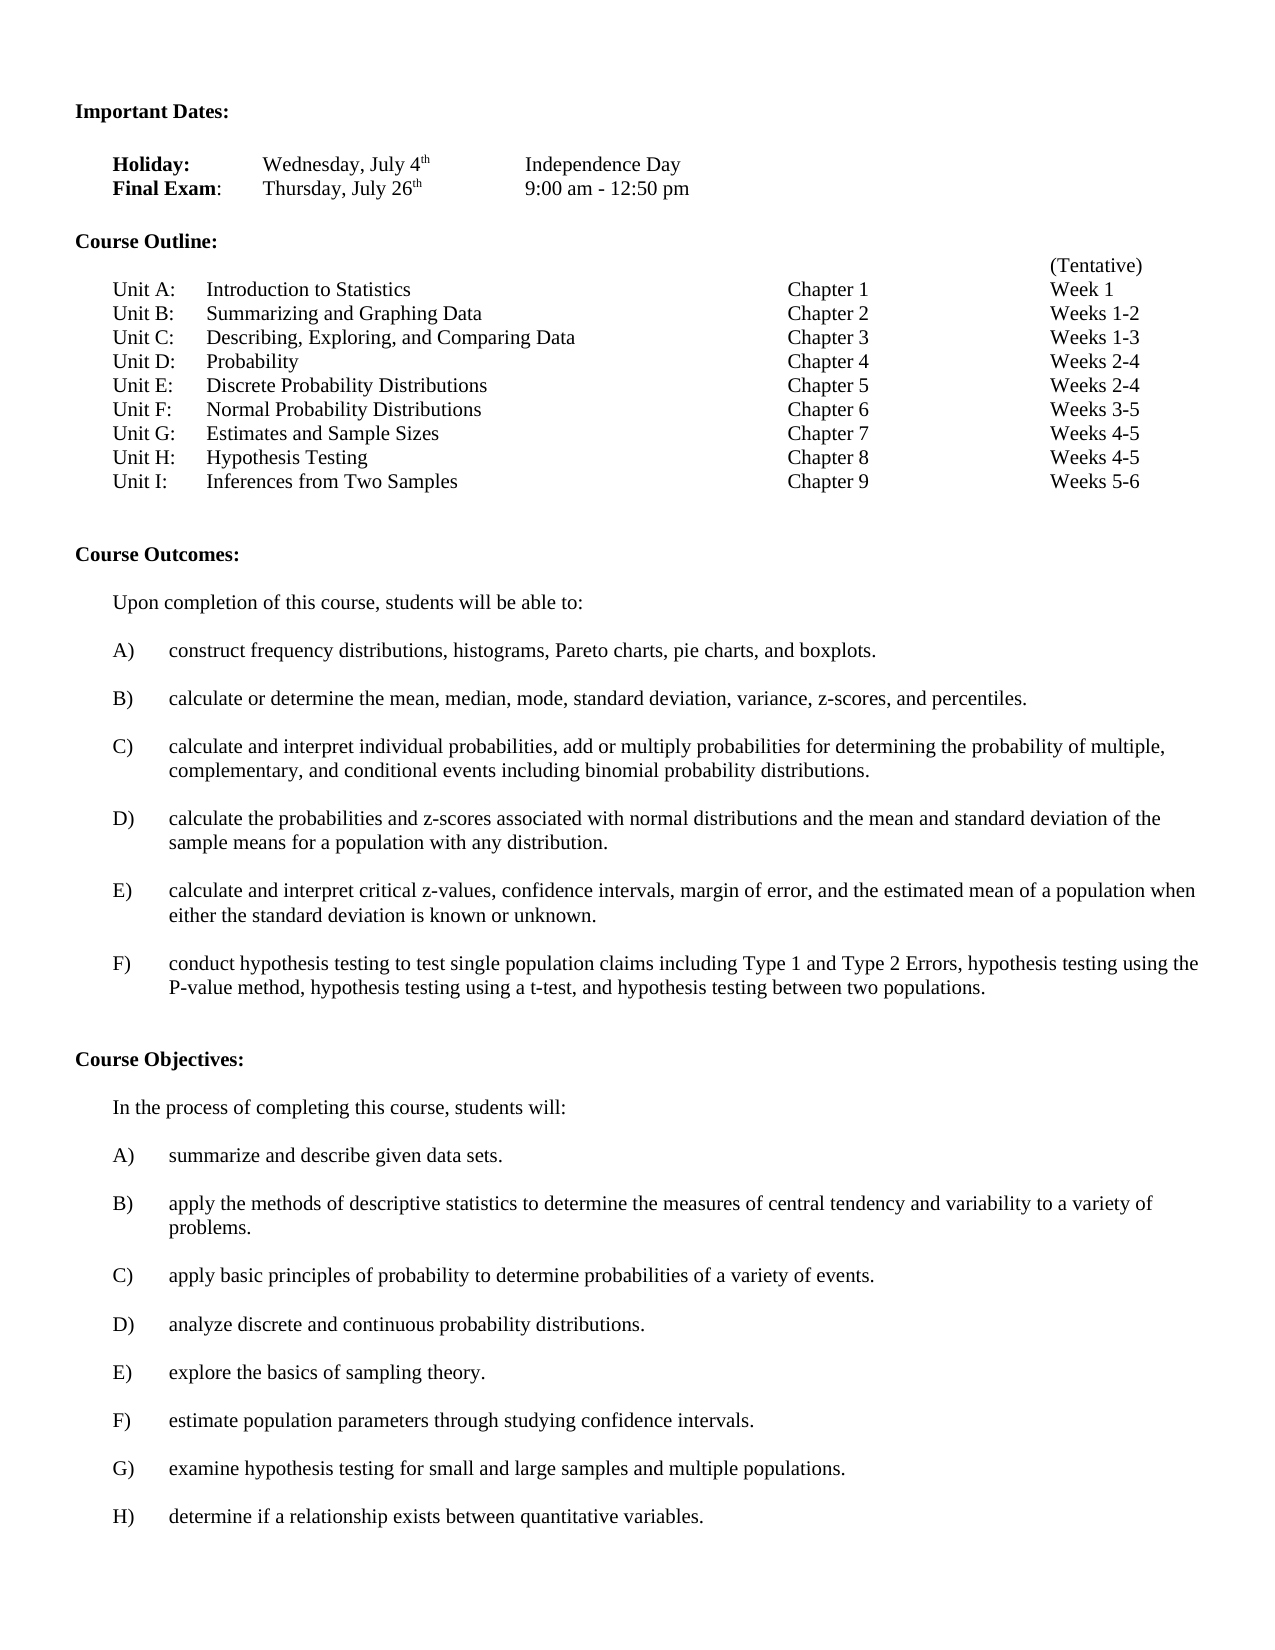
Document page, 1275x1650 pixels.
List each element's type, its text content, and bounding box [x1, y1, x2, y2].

text C) calculate and interpret individual probabilities, add or multiply probabilities for determining the probability of multiple, complementary, and conditional events including binomial probability distributions. [75, 734, 1200, 782]
text Unit F: Normal Probability Distributions Chapter 6 Weeks 3-5 [75, 397, 1200, 421]
text Final Exam: Thursday, July 26th 9:00 am - 12:50 pm [75, 176, 1256, 200]
text In the process of completing this course, students will: [75, 1095, 1200, 1119]
text Important Dates: [75, 99, 1200, 123]
text (Tentative) [75, 253, 1200, 277]
text F) conduct hypothesis testing to test single population claims including Type 1 and Type 2 Errors, hypothesis testing using the P-value method, hypothesis testing using a t-test, and hypothesis testing between two populations. [75, 951, 1200, 999]
text G) examine hypothesis testing for small and large samples and multiple populations. [75, 1456, 1200, 1480]
text D) calculate the probabilities and z-scores associated with normal distributions and the mean and standard deviation of the sample means for a population with any distribution. [75, 806, 1200, 854]
text E) explore the basics of sampling theory. [75, 1360, 1200, 1384]
text Unit D: Probability Chapter 4 Weeks 2-4 [75, 349, 1200, 373]
text E) calculate and interpret critical z-values, confidence intervals, margin of error, and the estimated mean of a population when either the standard deviation is known or unknown. [75, 878, 1200, 927]
text Unit C: Describing, Exploring, and Comparing Data Chapter 3 Weeks 1-3 [75, 325, 1200, 349]
text B) apply the methods of descriptive statistics to determine the measures of central tendency and variability to a variety of problems. [75, 1191, 1200, 1239]
text Unit A: Introduction to Statistics Chapter 1 Week 1 [75, 277, 1200, 301]
text Unit G: Estimates and Sample Sizes Chapter 7 Weeks 4-5 [75, 421, 1200, 445]
text Upon completion of this course, students will be able to: [75, 590, 1200, 614]
text Course Outline: [75, 229, 1200, 253]
text Unit H: Hypothesis Testing Chapter 8 Weeks 4-5 [75, 445, 1200, 469]
text Unit B: Summarizing and Graphing Data Chapter 2 Weeks 1-2 [75, 301, 1200, 325]
text H) determine if a relationship exists between quantitative variables. [75, 1504, 1200, 1528]
text A) summarize and describe given data sets. [75, 1143, 1200, 1167]
text C) apply basic principles of probability to determine probabilities of a variety of events. [75, 1263, 1200, 1287]
text D) analyze discrete and continuous probability distributions. [75, 1312, 1200, 1336]
text A) construct frequency distributions, histograms, Pareto charts, pie charts, and boxplots. [94, 638, 1200, 662]
text Holiday: Wednesday, July 4th Independence Day [75, 152, 1256, 176]
text Course Objectives: [75, 1047, 1200, 1071]
text Unit I: Inferences from Two Samples Chapter 9 Weeks 5-6 [75, 469, 1200, 493]
text F) estimate population parameters through studying confidence intervals. [75, 1408, 1200, 1432]
text Course Outcomes: [75, 542, 1200, 566]
text Unit E: Discrete Probability Distributions Chapter 5 Weeks 2-4 [75, 373, 1200, 397]
text B) calculate or determine the mean, median, mode, standard deviation, variance, z-scores, and percentiles. [94, 686, 1200, 710]
